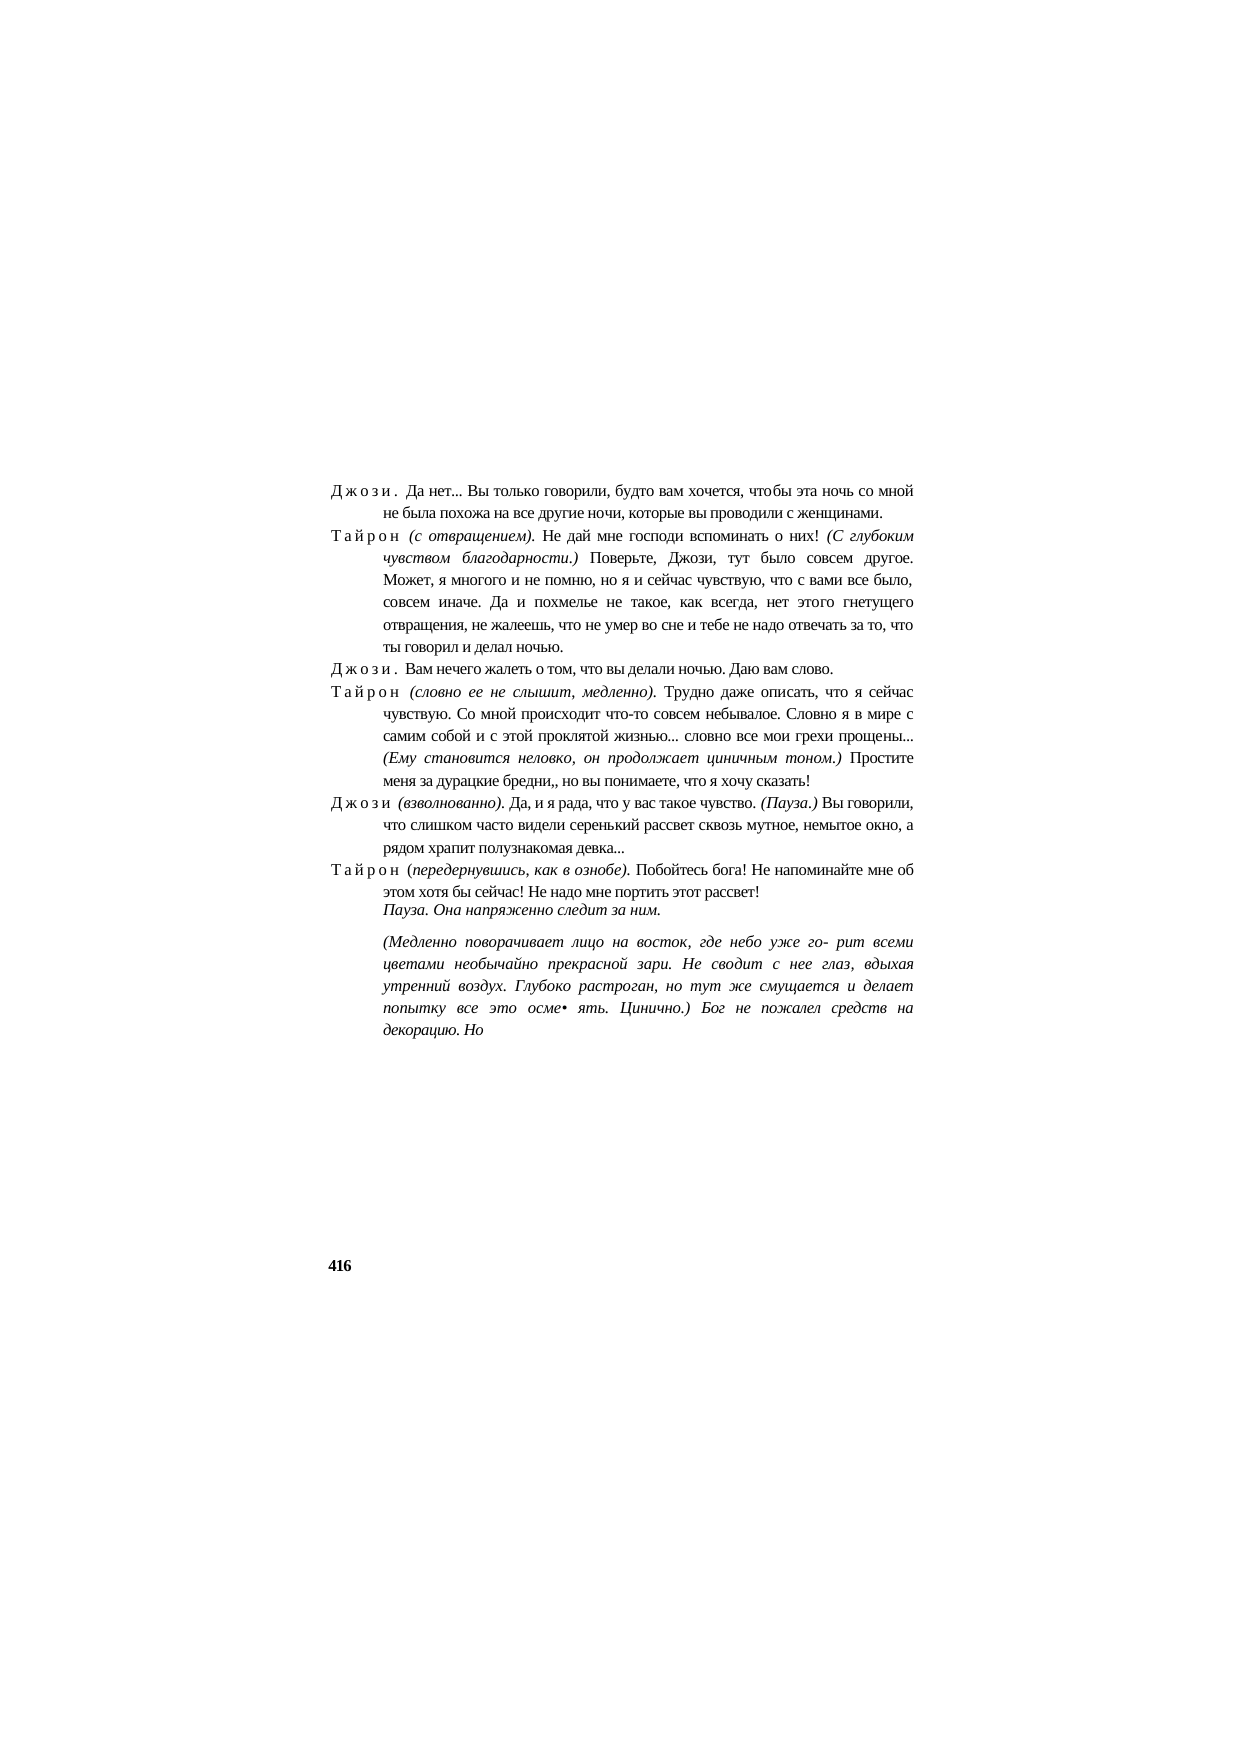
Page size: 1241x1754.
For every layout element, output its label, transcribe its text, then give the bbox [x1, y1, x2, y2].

text Пауза. Она напряженно следит за ним. [383, 902, 916, 919]
text Джози (взволнованно). Да, и я рада, что у вас такое чувство. (Пауза.) Вы говорили, что слишком часто видели серенький рассвет сквозь мутное, немытое окно, а рядом храпит полузнакомая девка... [331, 791, 914, 858]
text (Медленно поворачивает лицо на восток, где небо уже го- рит всеми цветами необычайно прекрасной зари. Не сводит с нее глаз, вдыхая утренний воздух. Глубоко растроган, но тут же смущается и делает попытку все это осме• ять. Цинично.) Бог не пожалел средств на декорацию. Но [383, 930, 914, 1040]
text Джози. Вам нечего жалеть о том, что вы делали ночью. Даю вам слово. [331, 657, 914, 679]
text Тайрон (передернувшись, как в ознобе). Побойтесь бога! Не напоминайте мне об этом хотя бы сейчас! Не надо мне портить этот рассвет! [331, 858, 914, 902]
text Тайрон (словно ее не слышит, медленно). Трудно даже описать, что я сейчас чувствую. Со мной происходит что-то совсем небывалое. Словно я в мире с самим собой и с этой проклятой жизнью... словно все мои грехи прощены... (Ему становится неловко, он продолжает циничным тоном.) Простите меня за дурацкие бредни,, но вы понимаете, что я хочу сказать! [331, 679, 914, 791]
text 416 [328, 1259, 352, 1274]
text Джози. Да нет... Вы только говорили, будто вам хочется, чтобы эта ночь со мной не была похожа на все другие ночи, которые вы проводили с женщинами. [331, 479, 914, 523]
text Тайрон (с отвращением). Не дай мне господи вспоминать о них! (С глубоким чувством благодарности.) Поверьте, Джози, тут было совсем другое. Может, я многого и не помню, но я и сейчас чувствую, что с вами все было, совсем иначе. Да и похмелье не такое, как всегда, нет этого гнетущего отвращения, не жалеешь, что не умер во сне и тебе не надо отвечать за то, что ты говорил и делал ночью. [331, 523, 914, 657]
